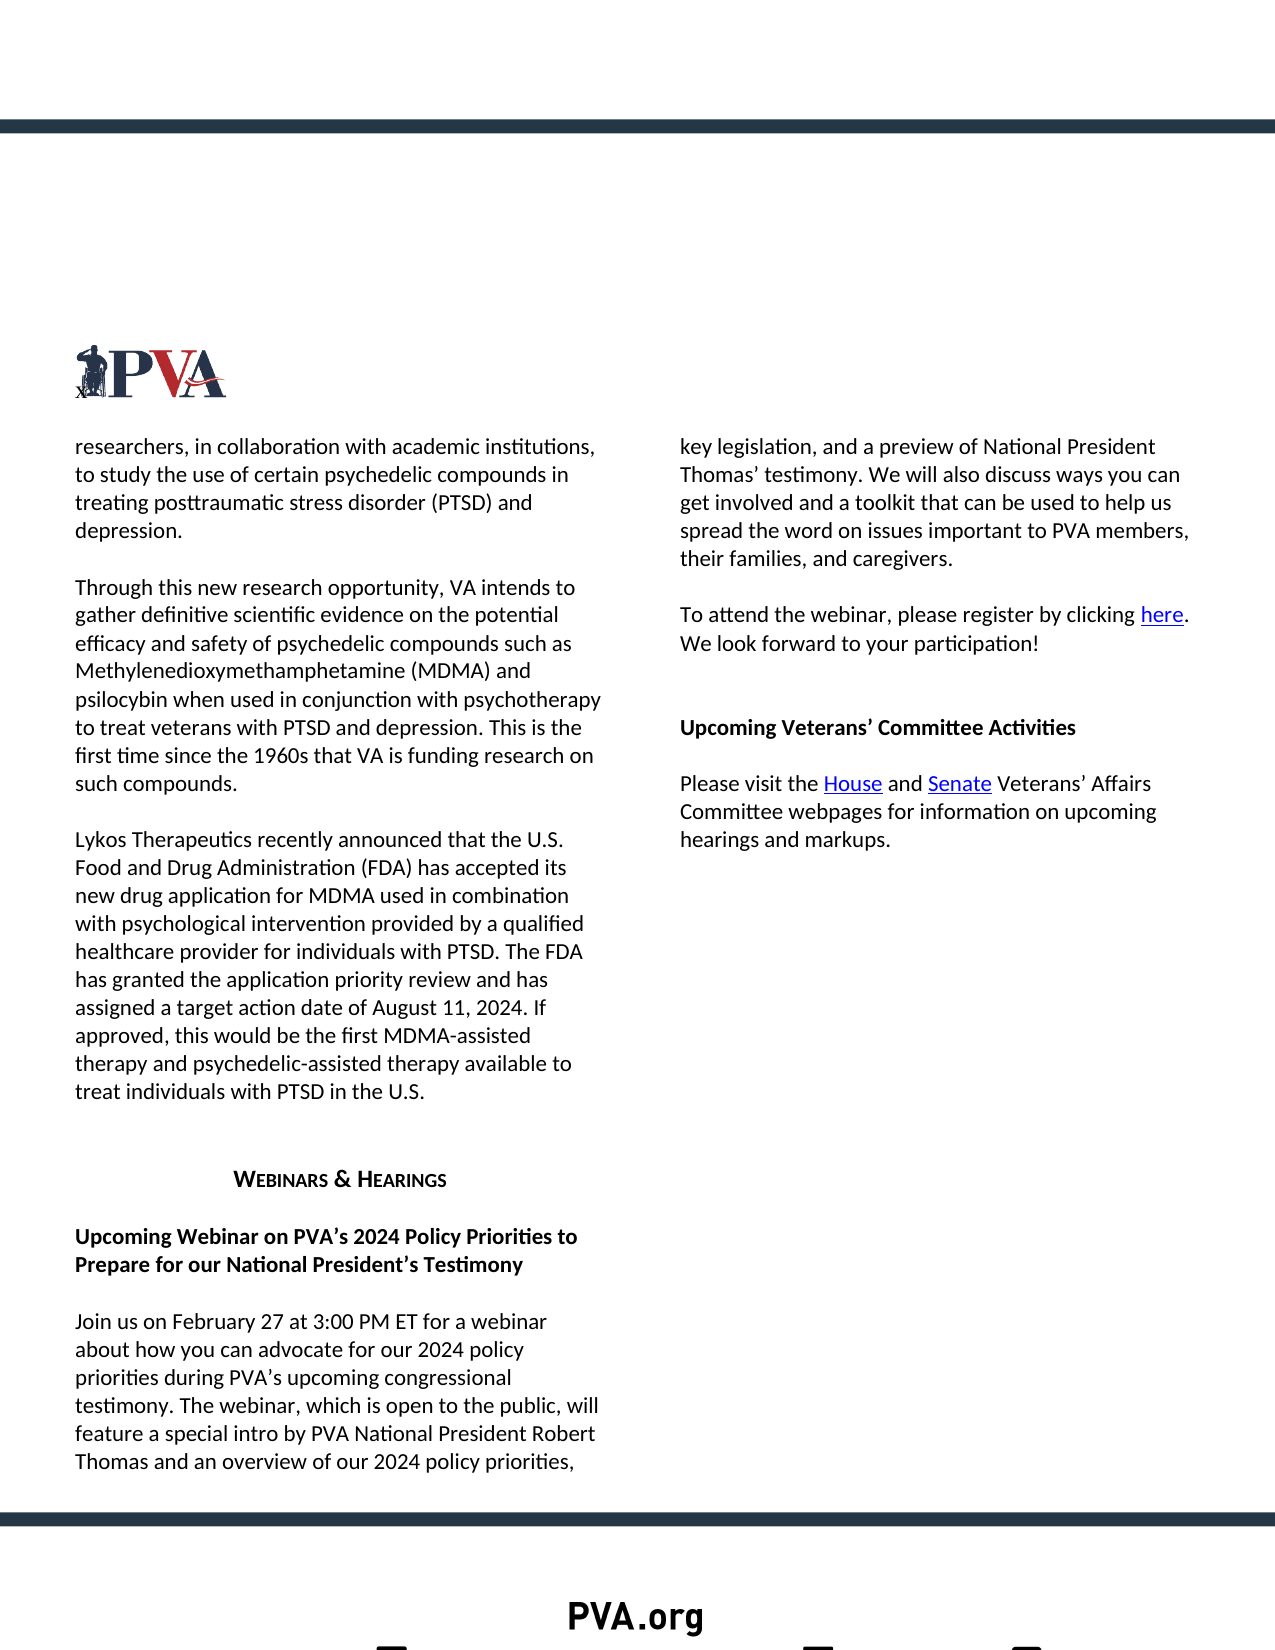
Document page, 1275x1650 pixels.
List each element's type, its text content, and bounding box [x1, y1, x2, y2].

picture [76, 388, 83, 398]
text Upcoming Webinar on PVA’s 2024 Policy Priorities to Prepare for our National President’s Testimony [75, 1222, 605, 1278]
text Webinars & Hearings [75, 1163, 605, 1194]
text Join us on February 27 at 3:00 PM ET for a webinar about how you can advocate for our 2024 policy priorities during PVA’s upcoming congressional testimony. The webinar, which is open to the public, will feature a special intro by PVA National President Robert Thomas and an overview of our 2024 policy priorities, key legislation, and a preview of National President Thomas’ testimony. We will also discuss ways you can get involved and a toolkit that can be used to help us spread the word on issues important to PVA members, their families, and caregivers. [680, 432, 1209, 573]
text Lykos Therapeutics recently announced that the U.S. Food and Drug Administration (FDA) has accepted its new drug application for MDMA used in combination with psychological intervention provided by a qualified healthcare provider for individuals with PTSD. The FDA has granted the application priority review and has assigned a target action date of August 11, 2024. If approved, this would be the first MDMA-assisted therapy and psychedelic-assisted therapy available to treat individuals with PTSD in the U.S. [75, 825, 605, 1105]
picture [0, 1571, 1275, 1650]
text To attend the webinar, please register by clicking here. We look forward to your participation! [680, 601, 1209, 657]
text Through this new research opportunity, VA intends to gather definitive scientific evidence on the potential efficacy and safety of psychedelic compounds such as Methylenedioxymethamphetamine (MDMA) and psilocybin when used in conjunction with psychotherapy to treat veterans with PTSD and depression. This is the first time since the 1960s that VA is funding research on such compounds. [75, 573, 605, 797]
picture [76, 345, 227, 398]
text Join us on February 27 at 3:00 PM ET for a webinar about how you can advocate for our 2024 policy priorities during PVA’s upcoming congressional testimony. The webinar, which is open to the public, will feature a special intro by PVA National President Robert Thomas and an overview of our 2024 policy priorities, key legislation, and a preview of National President Thomas’ testimony. We will also discuss ways you can get involved and a toolkit that can be used to help us spread the word on issues important to PVA members, their families, and caregivers. [75, 1278, 605, 1475]
text Please visit the House and Senate Veterans’ Affairs Committee webpages for information on upcoming hearings and markups. [680, 769, 1209, 853]
text Upcoming Veterans’ Committee Activities [680, 713, 1209, 741]
